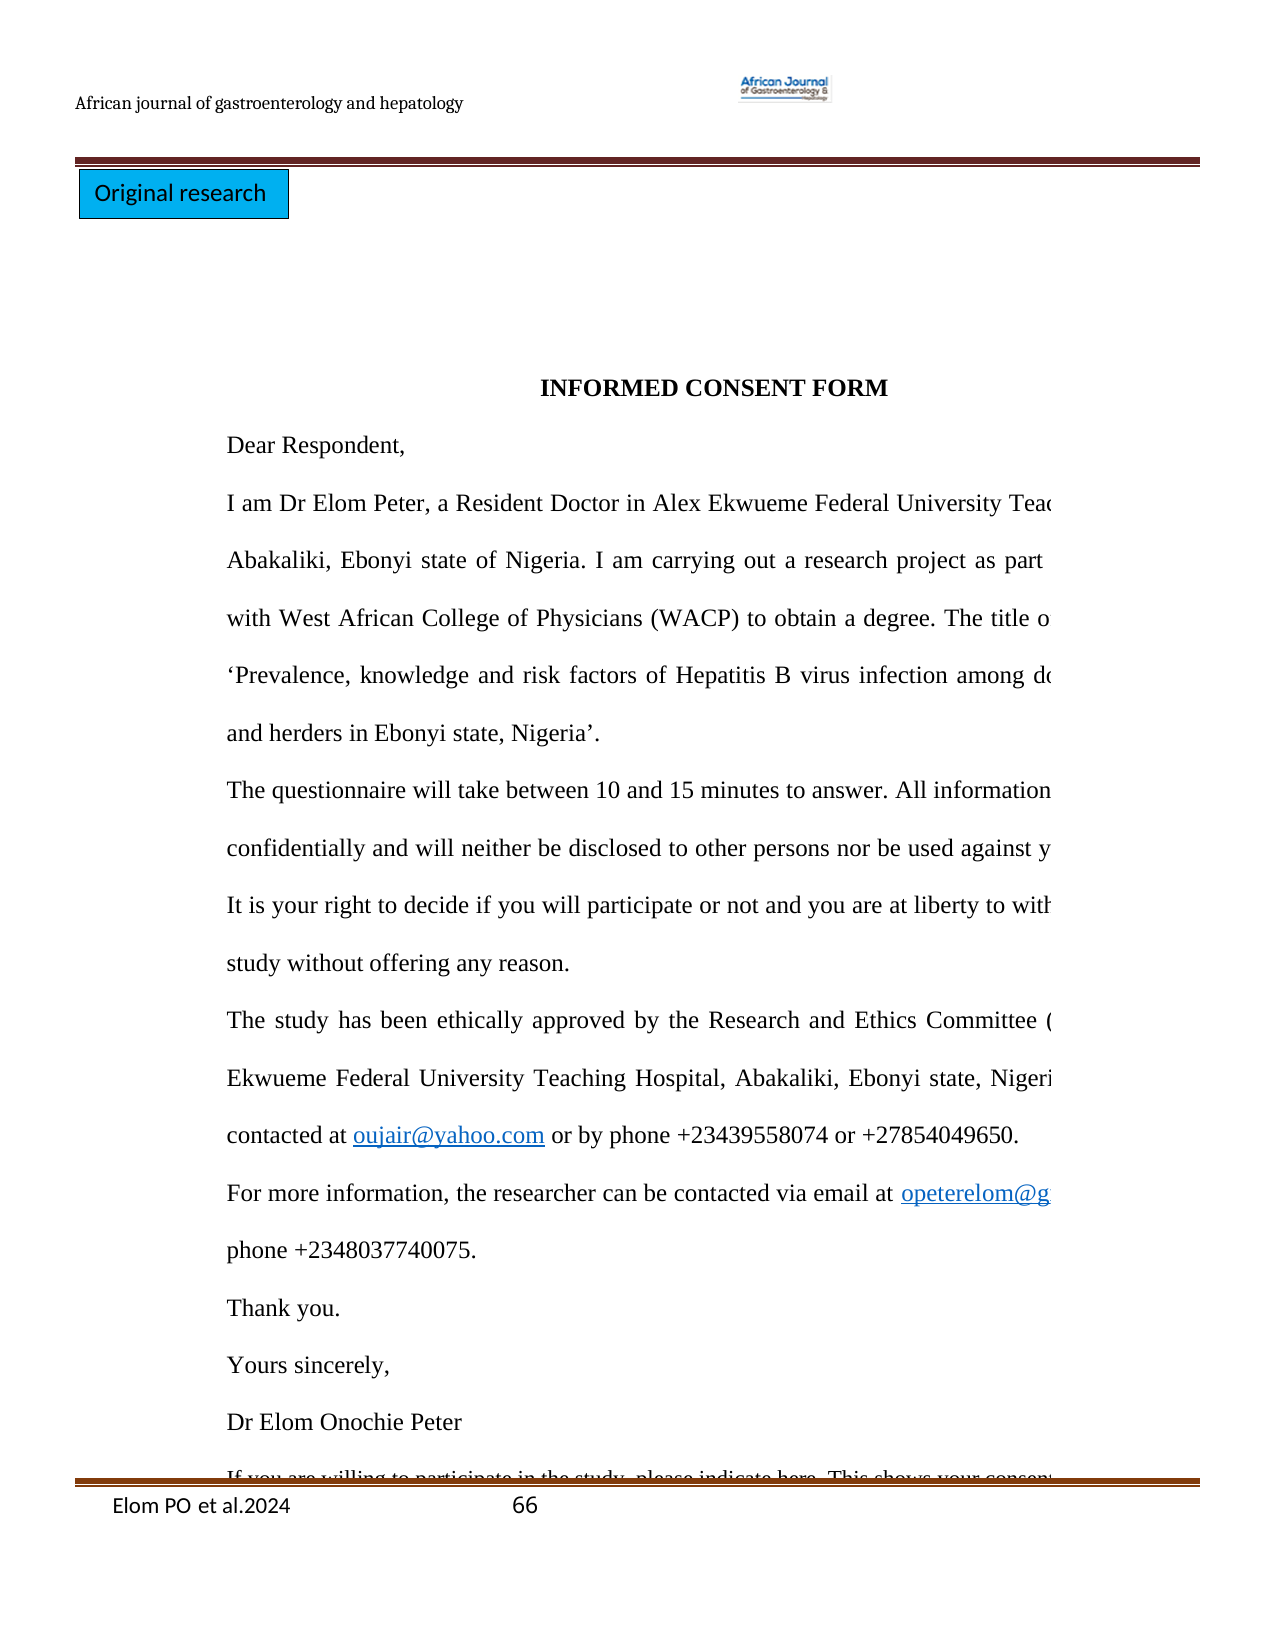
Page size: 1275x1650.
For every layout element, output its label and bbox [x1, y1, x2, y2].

picture [738, 75, 976, 109]
